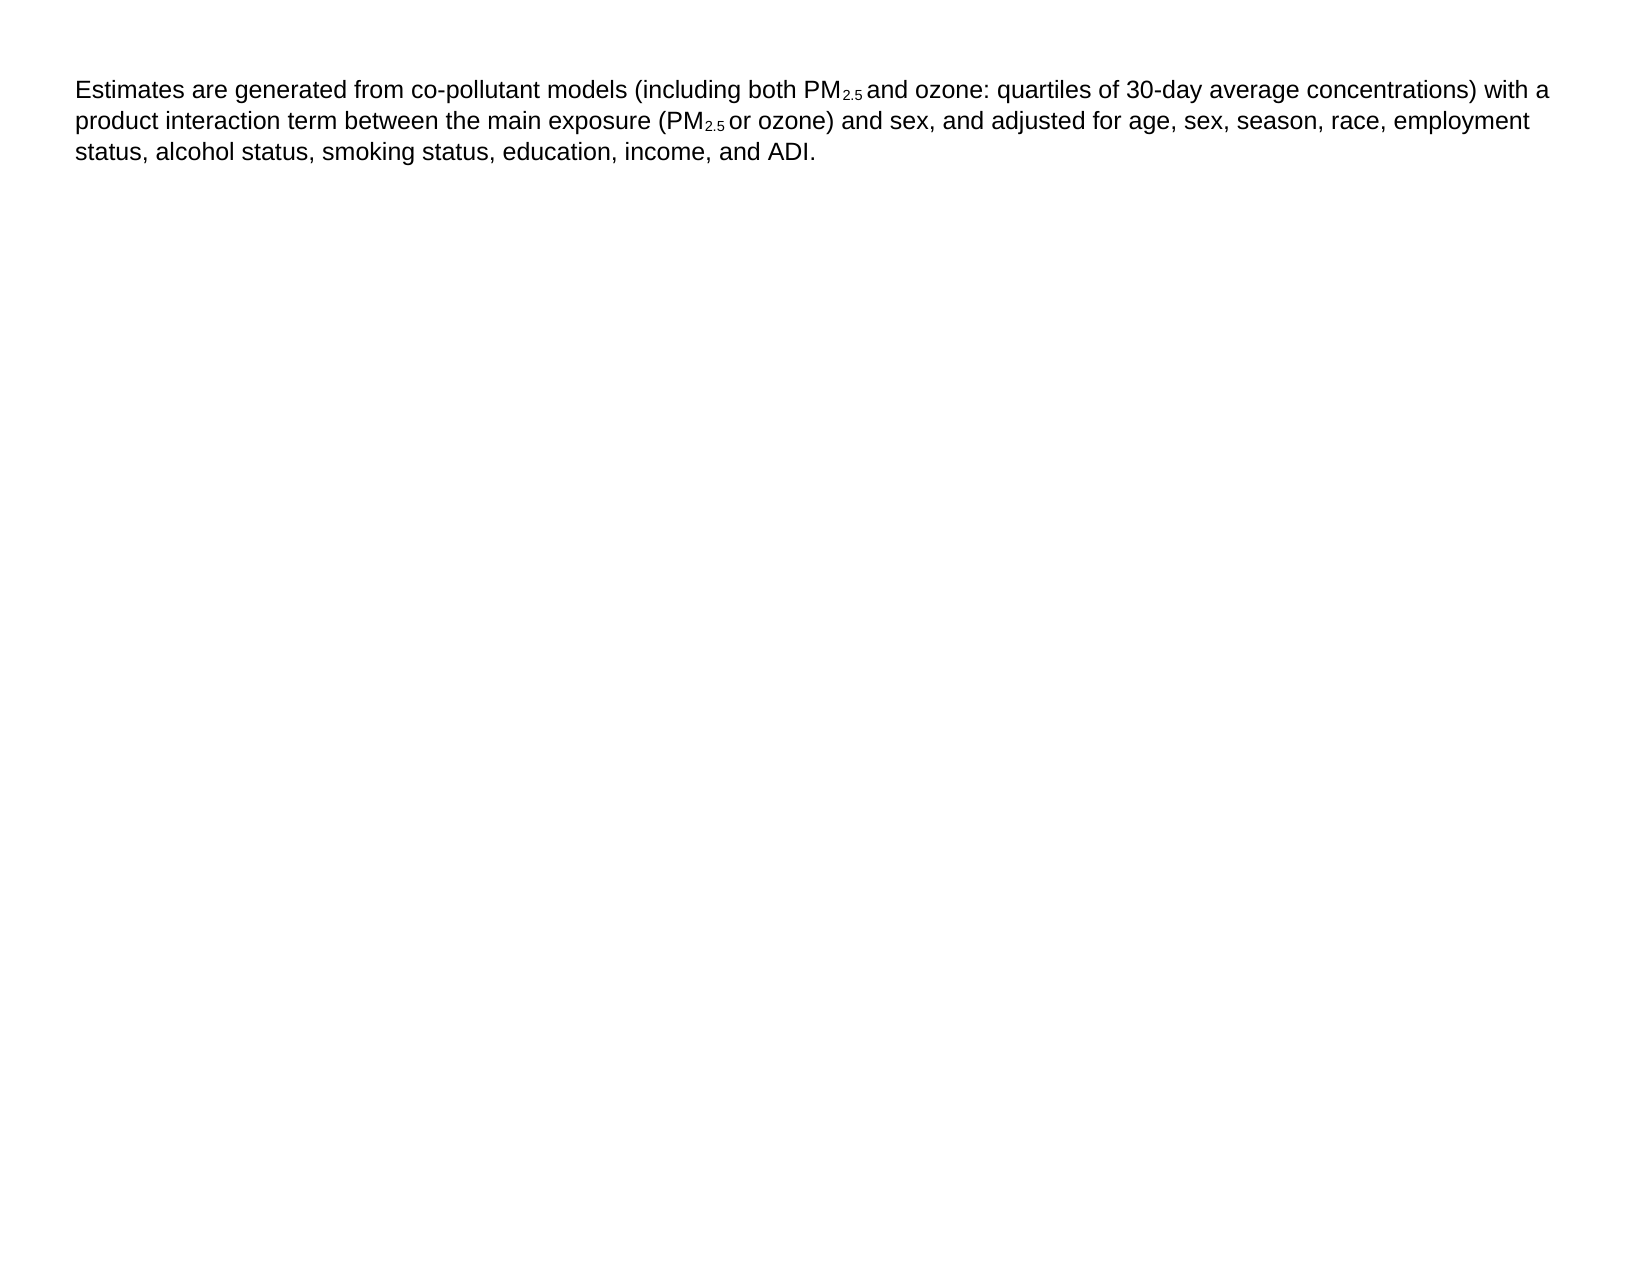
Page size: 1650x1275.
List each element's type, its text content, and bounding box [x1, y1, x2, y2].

text Estimates are generated from co-pollutant models (including both PM2.5 and ozone: quartiles of 30-day average concentrations) with a product interaction term between the main exposure (PM2.5 or ozone) and sex, and adjusted for age, sex, season, race, employment status, alcohol status, smoking status, education, income, and ADI. [75, 75, 1575, 166]
